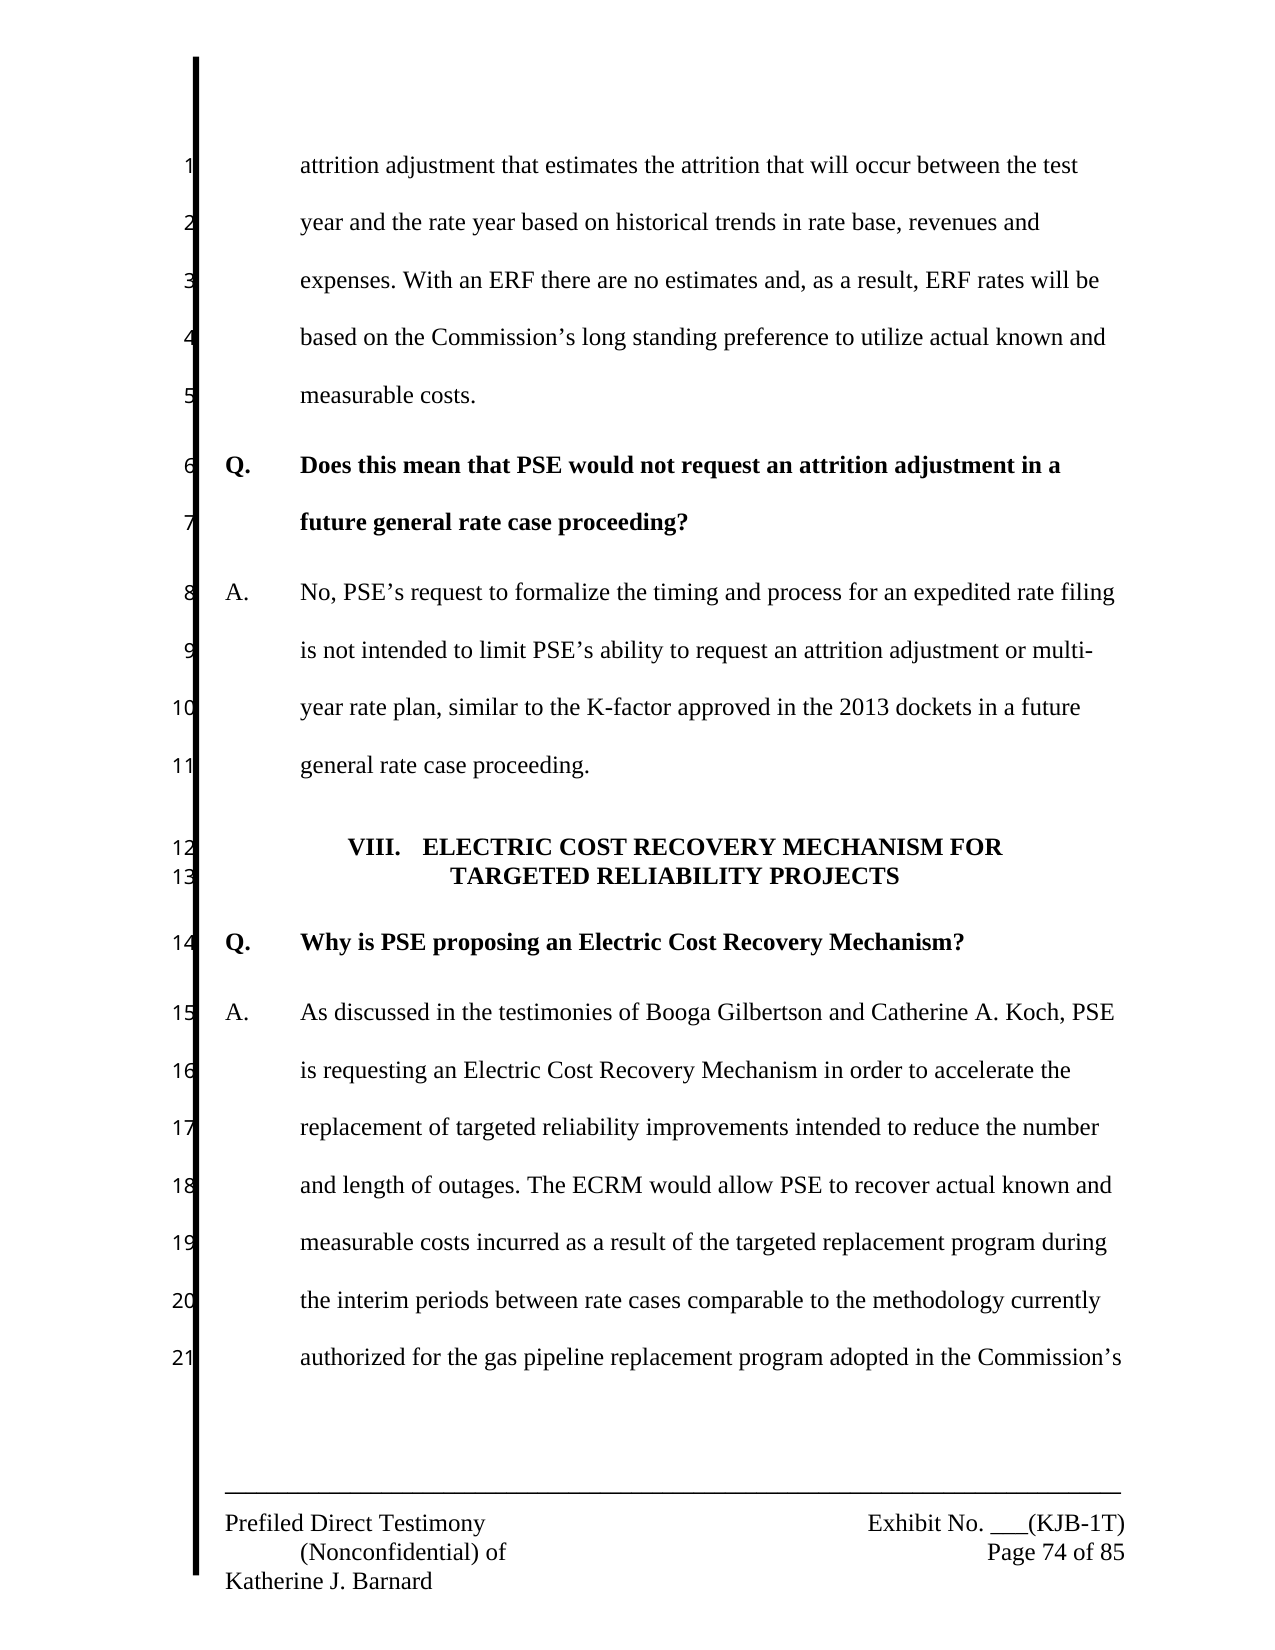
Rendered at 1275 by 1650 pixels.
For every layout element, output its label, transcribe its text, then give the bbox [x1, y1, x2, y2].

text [225, 150, 1125, 409]
text A. No, PSE’s request to formalize the timing and process for an expedited rate filing is not intended to limit PSE’s ability to request an attrition adjustment or multi-year rate plan, similar to the K-factor approved in the 2013 dockets in a future general rate case proceeding. [225, 577, 1125, 779]
text Q. Why is PSE proposing an Electric Cost Recovery Mechanism? [225, 927, 1125, 956]
subtitle VIII. ELECTRIC COST RECOVERY MECHANISM FOR TARGETED RELIABILITY PROJECTS [300, 832, 1050, 890]
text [225, 997, 1125, 1371]
text Q. Does this mean that PSE would not request an attrition adjustment in a future general rate case proceeding? [225, 450, 1125, 536]
